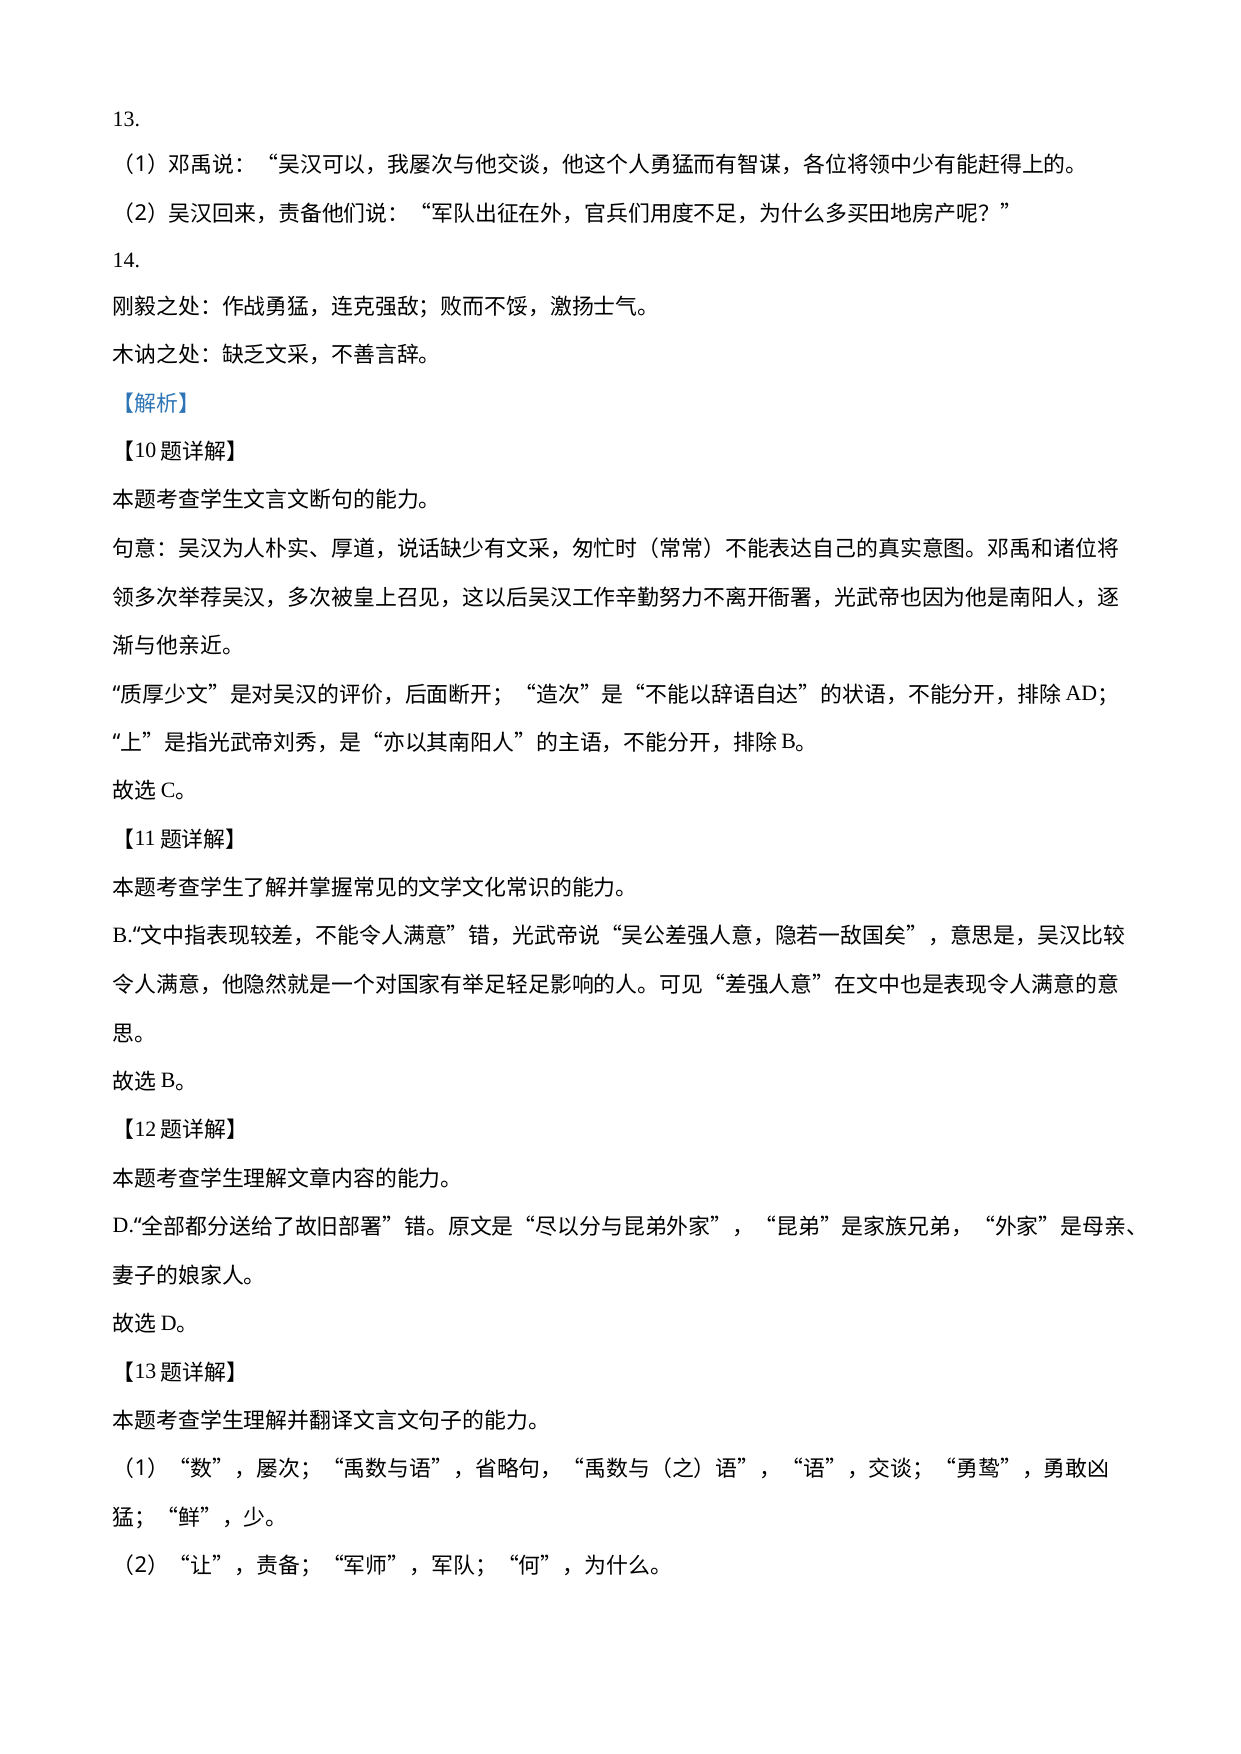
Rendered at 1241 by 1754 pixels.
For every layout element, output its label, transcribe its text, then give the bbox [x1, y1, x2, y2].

text 【解析】 [112, 385, 1128, 418]
text “上”是指光武帝刘秀，是“亦以其南阳人”的主语，不能分开，排除B。 [112, 724, 1128, 757]
text 【12题详解】 [112, 1112, 1128, 1144]
text 【13题详解】 [112, 1354, 1128, 1387]
text 14. [112, 244, 1128, 276]
text 本题考查学生了解并掌握常见的文学文化常识的能力。 [112, 869, 1128, 902]
text 木讷之处：缺乏文采，不善言辞。 [112, 337, 1128, 369]
text D.“全部都分送给了故旧部署”错。原文是“尽以分与昆弟外家”，“昆弟”是家族兄弟，“外家”是母亲、妻子的娘家人。 [112, 1209, 1128, 1290]
text 故选B。 [112, 1064, 1128, 1096]
text 本题考查学生理解并翻译文言文句子的能力。 [112, 1402, 1128, 1435]
text （1）邓禹说：“吴汉可以，我屡次与他交谈，他这个人勇猛而有智谋，各位将领中少有能赶得上的。 [112, 147, 1128, 179]
text 本题考查学生文言文断句的能力。 [112, 482, 1128, 514]
text 13. [112, 102, 1128, 134]
text 故选D。 [112, 1306, 1128, 1338]
text “质厚少文”是对吴汉的评价，后面断开；“造次”是“不能以辞语自达”的状语，不能分开，排除AD； [112, 676, 1128, 709]
text （1）“数”，屡次；“禹数与语”，省略句，“禹数与（之）语”，“语”，交谈；“勇鸷”，勇敢凶猛；“鲜”，少。 [112, 1451, 1128, 1532]
text 故选C。 [112, 773, 1128, 805]
text 【11题详解】 [112, 821, 1128, 854]
text 刚毅之处：作战勇猛，连克强敌；败而不馁，激扬士气。 [112, 289, 1128, 321]
text 【10题详解】 [112, 434, 1128, 466]
text （2）吴汉回来，责备他们说：“军队出征在外，官兵们用度不足，为什么多买田地房产呢？” [112, 195, 1128, 228]
text 句意：吴汉为人朴实、厚道，说话缺少有文采，匆忙时（常常）不能表达自己的真实意图。邓禹和诸位将领多次举荐吴汉，多次被皇上召见，这以后吴汉工作辛勤努力不离开衙署，光武帝也因为他是南阳人，逐渐与他亲近。 [112, 530, 1128, 660]
text 本题考查学生理解文章内容的能力。 [112, 1160, 1128, 1193]
text （2）“让”，责备；“军师”，军队；“何”，为什么。 [112, 1548, 1128, 1580]
text B.“文中指表现较差，不能令人满意”错，光武帝说“吴公差强人意，隐若一敌国矣”，意思是，吴汉比较令人满意，他隐然就是一个对国家有举足轻足影响的人。可见“差强人意”在文中也是表现令人满意的意思。 [112, 918, 1128, 1048]
